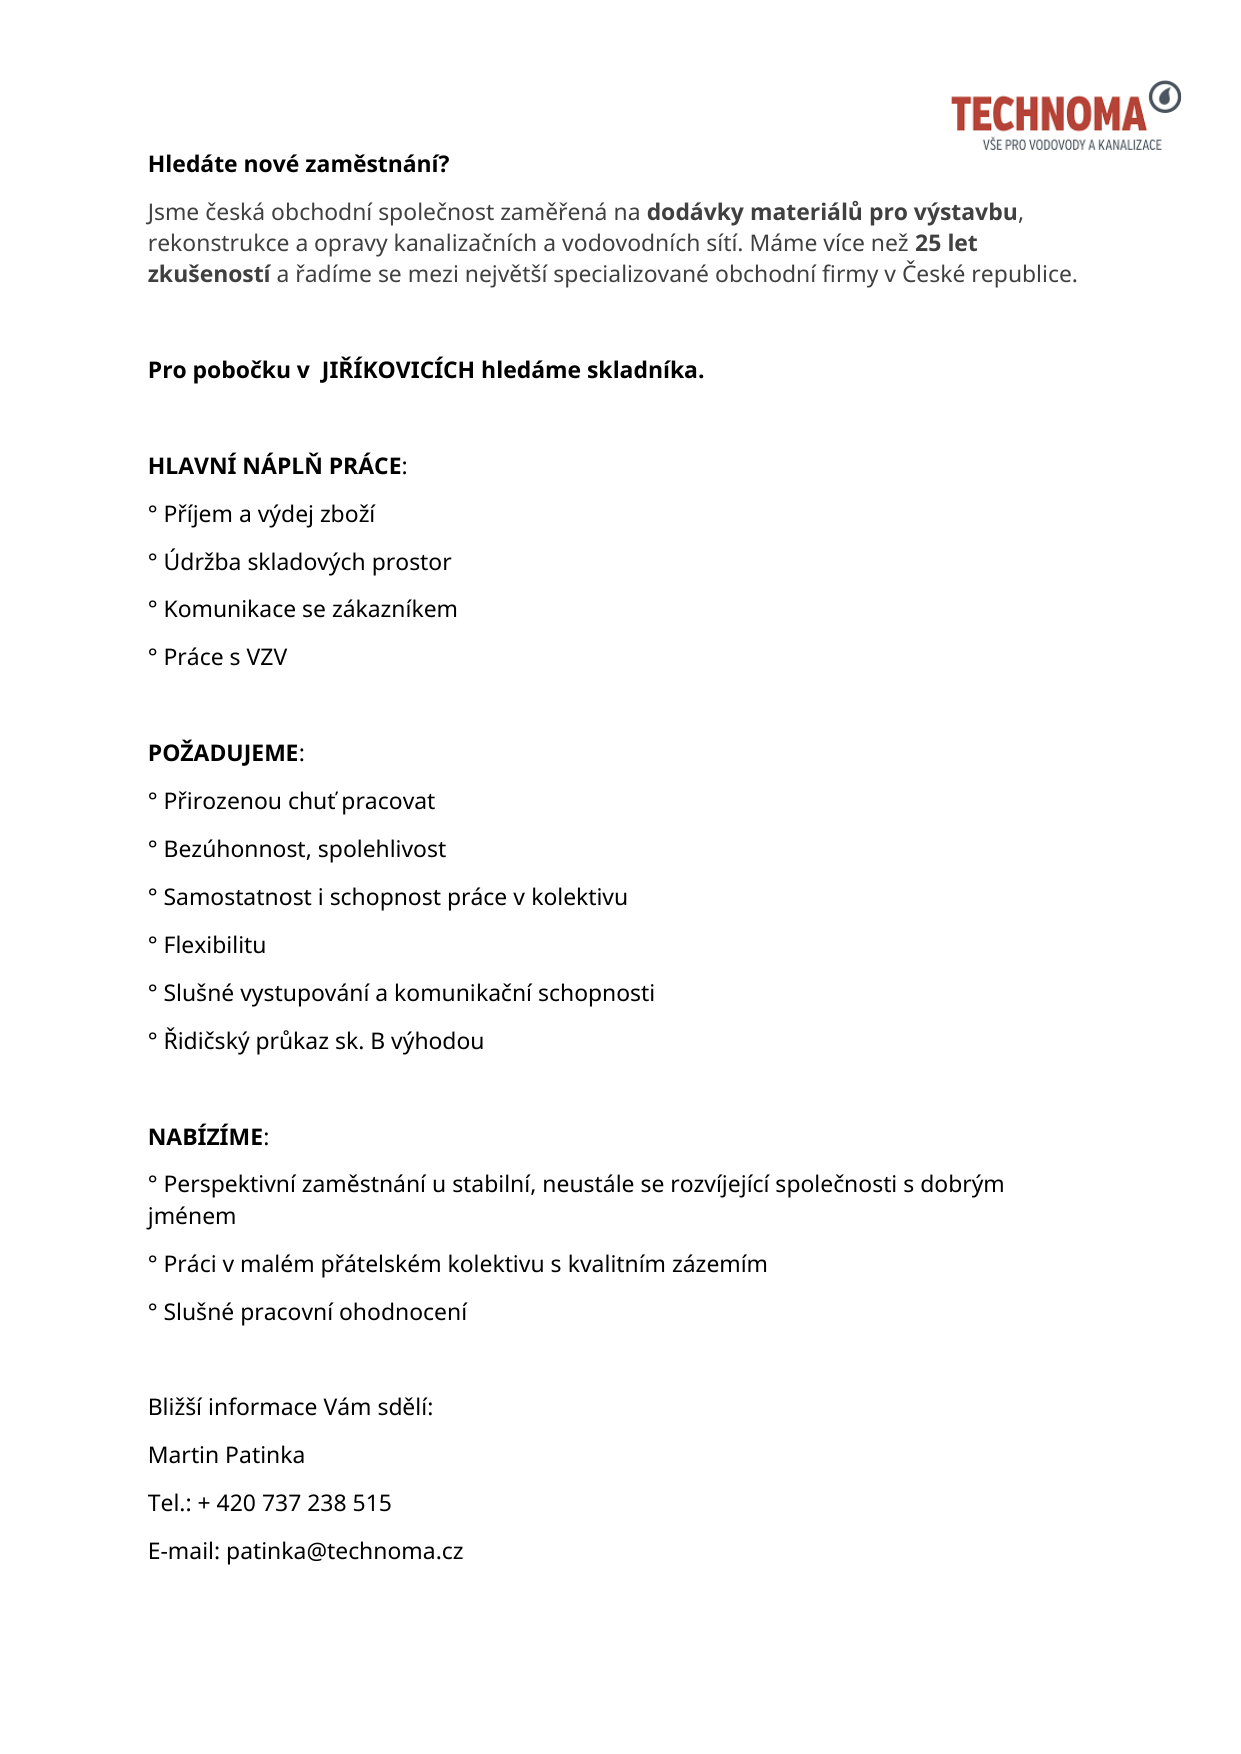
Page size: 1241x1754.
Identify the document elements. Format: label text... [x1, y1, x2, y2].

text ° Flexibilitu [148, 929, 1093, 960]
text ° Práce s VZV [148, 641, 1093, 673]
text Bližší informace Vám sdělí: [148, 1391, 1093, 1423]
text HLAVNÍ NÁPLŇ PRÁCE: [148, 450, 1093, 481]
text ° Přirozenou chuť pracovat [148, 785, 1093, 816]
text ° Samostatnost i schopnost práce v kolektivu [148, 881, 1093, 912]
text Tel.: + 420 737 238 515 [148, 1487, 1093, 1518]
text ° Příjem a výdej zboží [148, 498, 1093, 529]
text Hledáte nové zaměstnání? [148, 148, 1093, 179]
text Martin Patinka [148, 1439, 1093, 1471]
text ° Slušné vystupování a komunikační schopnosti [148, 977, 1093, 1008]
text NABÍZÍME: [148, 1121, 1093, 1152]
text ° Práci v malém přátelském kolektivu s kvalitním zázemím [148, 1248, 1093, 1279]
text ° Komunikace se zákazníkem [148, 593, 1093, 625]
text POŽADUJEME: [148, 737, 1093, 768]
text ° Údržba skladových prostor [148, 546, 1093, 577]
picture [951, 0, 1182, 230]
text ° Slušné pracovní ohodnocení [148, 1296, 1093, 1327]
text ° Perspektivní zaměstnání u stabilní, neustále se rozvíjející společnosti s dobrým jménem [148, 1168, 1093, 1231]
text Pro pobočku v JIŘÍKOVICÍCH hledáme skladníka. [148, 354, 1093, 385]
text ° Řidičský průkaz sk. B výhodou [148, 1025, 1093, 1056]
text ° Bezúhonnost, spolehlivost [148, 833, 1093, 864]
text E-mail: patinka@technoma.cz [148, 1535, 1093, 1566]
